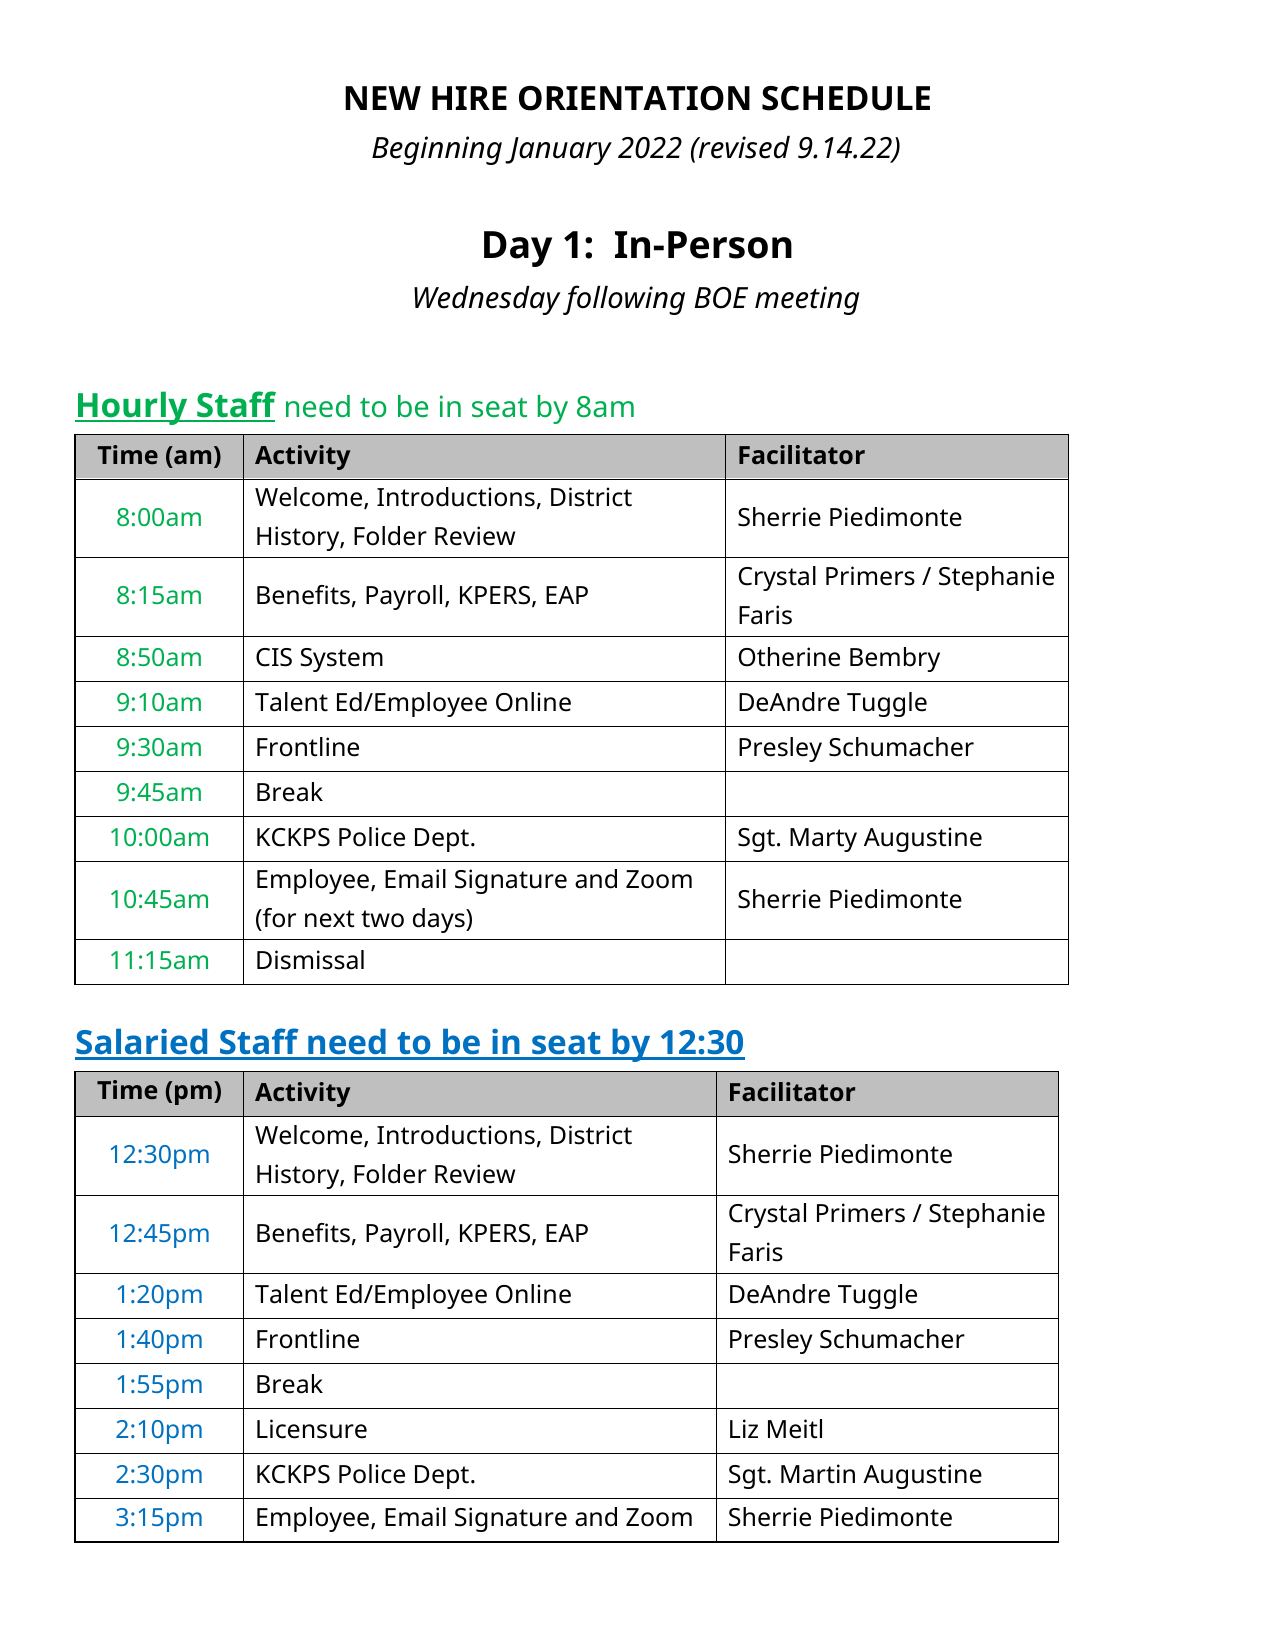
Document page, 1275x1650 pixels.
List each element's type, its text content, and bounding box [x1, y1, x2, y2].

table_cell Welcome, Introductions, District History, Folder Review [244, 1117, 716, 1195]
table_cell 10:00am [76, 817, 243, 861]
table_cell 8:15am [76, 558, 243, 636]
table_cell DeAndre Tuggle [726, 682, 1068, 726]
table_cell Benefits, Payroll, KPERS, EAP [244, 558, 725, 636]
table_cell 9:45am [76, 772, 243, 816]
table_cell 2:30pm [76, 1454, 243, 1498]
table_cell 1:20pm [76, 1274, 243, 1318]
text Beginning January 2022 (revised 9.14.22) [75, 127, 1200, 167]
table_cell Talent Ed/Employee Online [244, 1274, 716, 1318]
table_cell 8:00am [76, 480, 243, 557]
table_cell Sherrie Piedimonte [717, 1117, 1058, 1195]
table_cell Sherrie Piedimonte [717, 1499, 1058, 1541]
table_header Time (pm) [76, 1072, 243, 1116]
table_cell Frontline [244, 1319, 716, 1363]
table_cell 1:40pm [76, 1319, 243, 1363]
table_header Facilitator [717, 1072, 1058, 1116]
table_header Facilitator [726, 435, 1068, 478]
table_cell Break [244, 772, 725, 816]
table_cell 12:45pm [76, 1196, 243, 1273]
table_cell Liz Meitl [717, 1409, 1058, 1453]
text Hourly Staff need to be in seat by 8am [75, 381, 1200, 427]
table_cell Break [244, 1364, 716, 1408]
table_header Activity [244, 1072, 716, 1116]
table_cell Sgt. Marty Augustine [726, 817, 1068, 861]
table_cell Sgt. Martin Augustine [717, 1454, 1058, 1498]
table_cell [717, 1364, 1058, 1408]
table_cell [726, 772, 1068, 816]
table_header Time (am) [76, 435, 243, 478]
table_cell Sherrie Piedimonte [726, 480, 1068, 557]
table_cell Dismissal [244, 940, 725, 984]
text Wednesday following BOE meeting [75, 277, 1200, 317]
table_cell 11:15am [76, 940, 243, 984]
table_cell 3:15pm [76, 1499, 243, 1541]
text NEW HIRE ORIENTATION SCHEDULE [75, 75, 1200, 120]
table_cell 12:30pm [76, 1117, 243, 1195]
table_cell 10:45am [76, 862, 243, 939]
table_cell KCKPS Police Dept. [244, 1454, 716, 1498]
table_cell 1:55pm [76, 1364, 243, 1408]
table_cell Presley Schumacher [726, 727, 1068, 771]
table_cell 2:10pm [76, 1409, 243, 1453]
table_cell [726, 940, 1068, 984]
table_cell Frontline [244, 727, 725, 771]
table_cell Benefits, Payroll, KPERS, EAP [244, 1196, 716, 1273]
table_cell 8:50am [76, 637, 243, 681]
table_cell Crystal Primers / Stephanie Faris [717, 1196, 1058, 1273]
table_cell KCKPS Police Dept. [244, 817, 725, 861]
table_header Activity [244, 435, 725, 478]
table_cell Welcome, Introductions, District History, Folder Review [244, 480, 725, 557]
table_cell Presley Schumacher [717, 1319, 1058, 1363]
table_cell Sherrie Piedimonte [726, 862, 1068, 939]
table_cell 9:10am [76, 682, 243, 726]
table_cell Employee, Email Signature and Zoom (for next two days) [244, 862, 725, 939]
table_cell 9:30am [76, 727, 243, 771]
table_cell Otherine Bembry [726, 637, 1068, 681]
table_cell Licensure [244, 1409, 716, 1453]
table_cell DeAndre Tuggle [717, 1274, 1058, 1318]
table_cell CIS System [244, 637, 725, 681]
text Day 1: In-Person [75, 218, 1200, 269]
text Salaried Staff need to be in seat by 12:30 [75, 1019, 1200, 1064]
table_cell Talent Ed/Employee Online [244, 682, 725, 726]
table_cell Crystal Primers / Stephanie Faris [726, 558, 1068, 636]
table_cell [244, 1499, 716, 1541]
